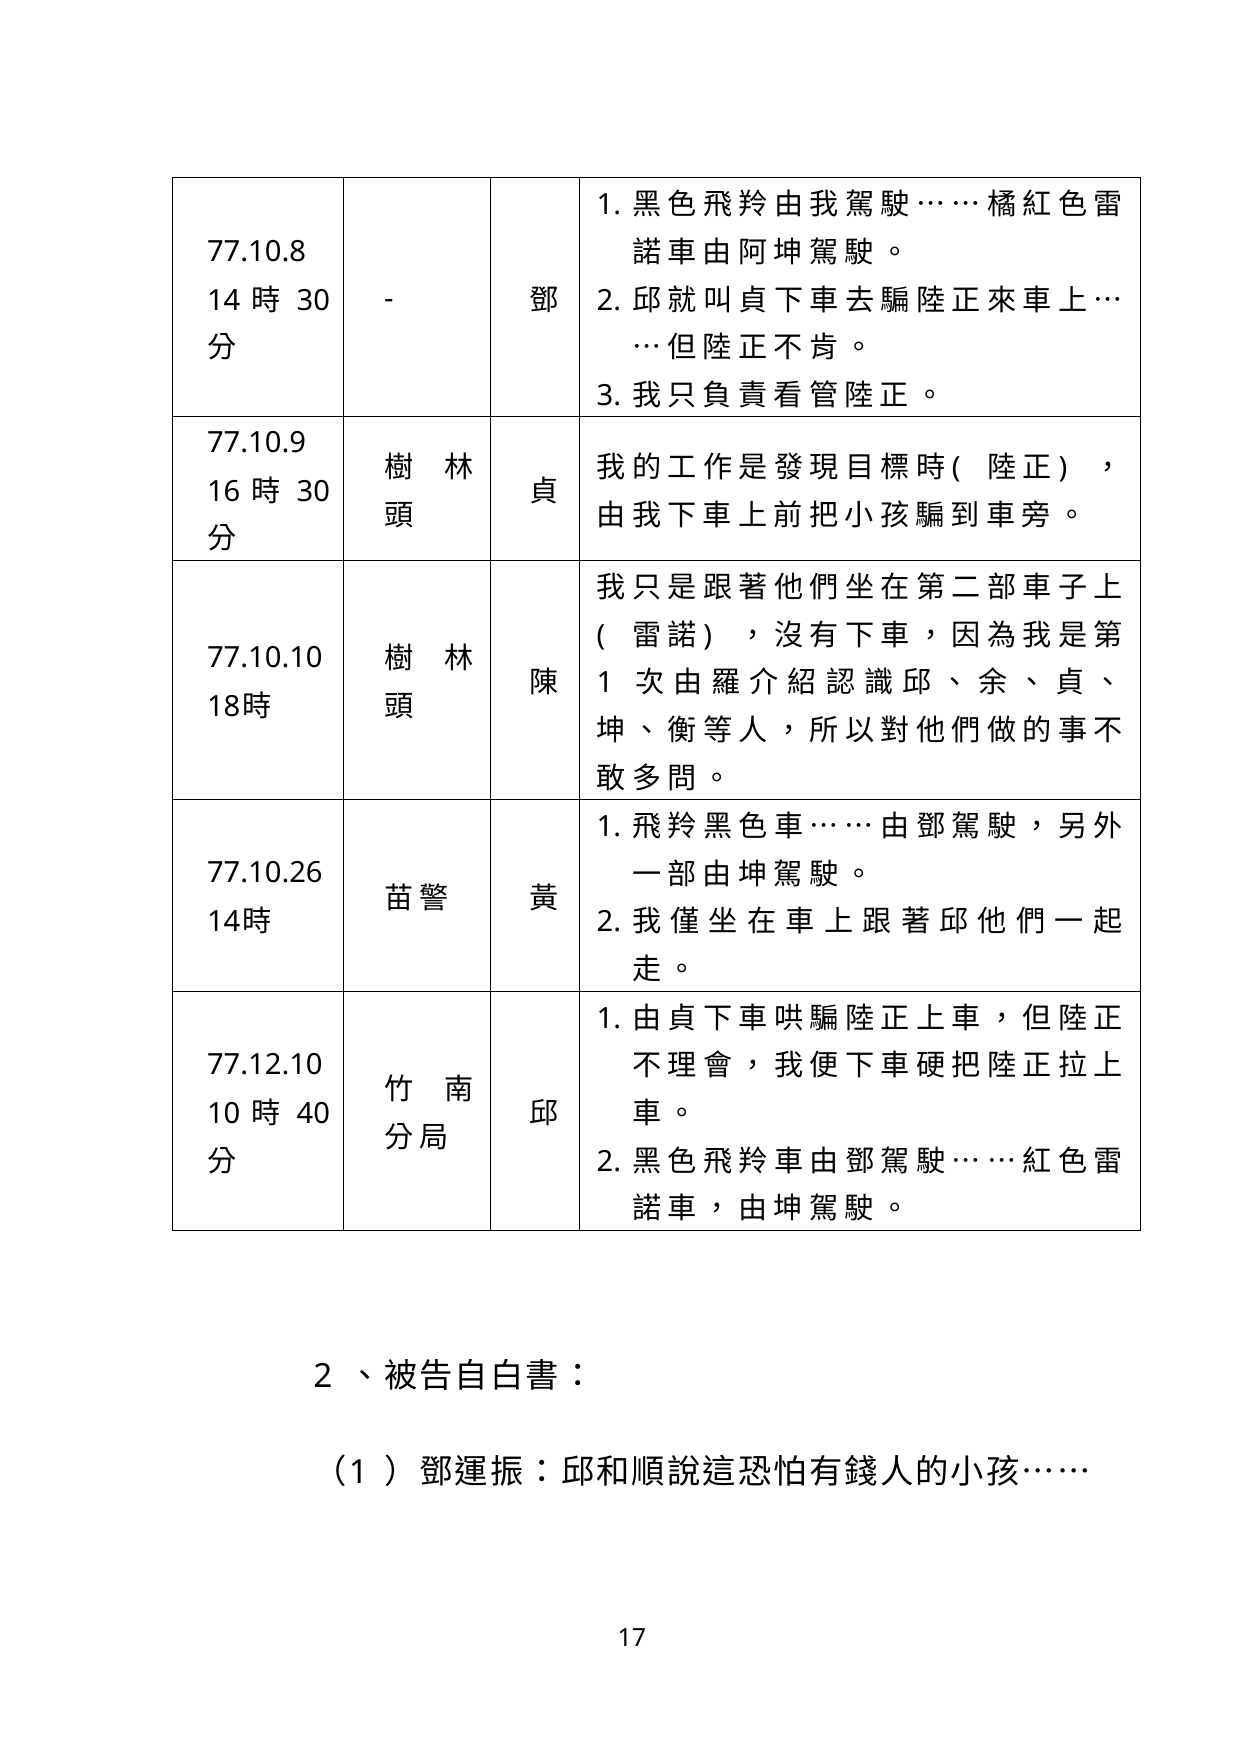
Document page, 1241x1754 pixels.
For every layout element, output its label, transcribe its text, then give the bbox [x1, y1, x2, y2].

table_cell 77.10.10 18時 [173, 561, 343, 799]
table_cell 77.12.10 10時40分 [173, 992, 343, 1230]
table_cell 由貞下車哄騙陸正上車，但陸正不理會，我便下車硬把陸正拉上車。 黑色飛羚車由鄧駕駛……紅色雷諾車，由坤駕駛。 [580, 992, 1140, 1230]
table_cell 竹南分局 [344, 992, 490, 1230]
subtitle 鄧運振：邱和順說這恐怕有錢人的小孩……我就跟到聯美補習班附近拉他上車。 [296, 1421, 1092, 1516]
table_cell 飛羚黑色車……由鄧駕駛，另外一部由坤駕駛。 我僅坐在車上跟著邱他們一起走。 [580, 800, 1140, 991]
table_cell 苗警 [344, 800, 490, 991]
table_cell 黃 [491, 800, 579, 991]
table_cell 我的工作是發現目標時(陸正)，由我下車上前把小孩騙到車旁。 [580, 417, 1140, 560]
table_cell 鄧 [491, 178, 579, 416]
table_cell 樹林頭 [344, 561, 490, 799]
table_cell 陳 [491, 561, 579, 799]
subtitle 被告自白書： [296, 1326, 1092, 1421]
table_cell 邱 [491, 992, 579, 1230]
table_cell 我只是跟著他們坐在第二部車子上(雷諾)，沒有下車，因為我是第1次由羅介紹認識邱、余、貞、坤、衡等人，所以對他們做的事不敢多問。 [580, 561, 1140, 799]
table_cell 77.10.9 16時30分 [173, 417, 343, 560]
table_cell 77.10.26 14時 [173, 800, 343, 991]
table_cell 黑色飛羚由我駕駛……橘紅色雷諾車由阿坤駕駛。 邱就叫貞下車去騙陸正來車上……但陸正不肯。 我只負責看管陸正。 [580, 178, 1140, 416]
table_cell - [344, 178, 490, 416]
table_cell 樹林頭 [344, 417, 490, 560]
table_cell 貞 [491, 417, 579, 560]
table_cell 77.10.8 14時30分 [173, 178, 343, 416]
